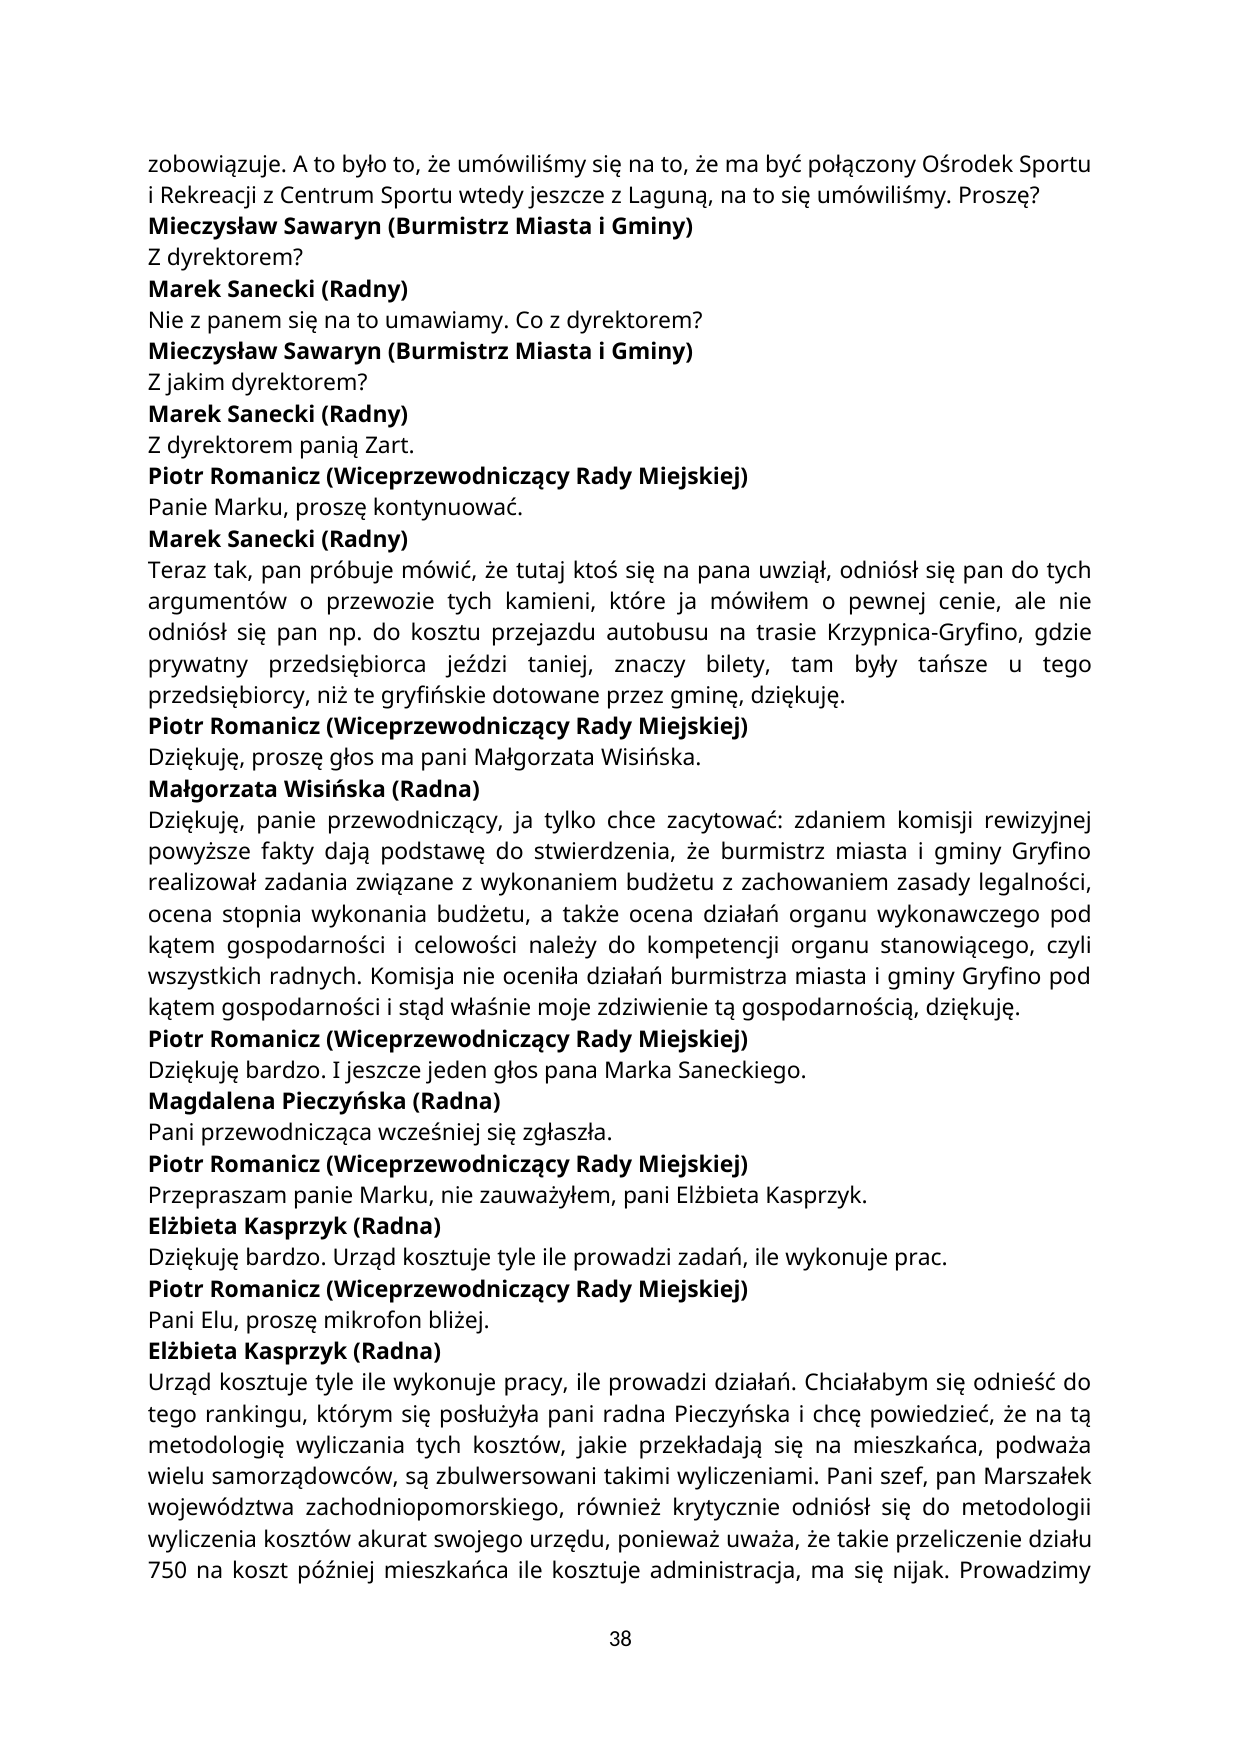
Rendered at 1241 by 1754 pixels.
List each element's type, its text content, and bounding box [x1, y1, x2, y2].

text Marek Sanecki (Radny) [148, 398, 1093, 429]
text Piotr Romanicz (Wiceprzewodniczący Rady Miejskiej) [148, 1148, 1093, 1179]
text Pani Elu, proszę mikrofon bliżej. [148, 1304, 1093, 1335]
text Piotr Romanicz (Wiceprzewodniczący Rady Miejskiej) [148, 710, 1093, 741]
text Pani przewodnicząca wcześniej się zgłaszła. [148, 1116, 1093, 1148]
text Magdalena Pieczyńska (Radna) [148, 1085, 1093, 1116]
text Dziękuję bardzo. Urząd kosztuje tyle ile prowadzi zadań, ile wykonuje prac. [148, 1241, 1093, 1273]
text Piotr Romanicz (Wiceprzewodniczący Rady Miejskiej) [148, 460, 1093, 491]
text Dziękuję, panie przewodniczący, ja tylko chce zacytować: zdaniem komisji rewizyjnej powyższe fakty dają podstawę do stwierdzenia, że burmistrz miasta i gminy Gryfino realizował zadania związane z wykonaniem budżetu z zachowaniem zasady legalności, ocena stopnia wykonania budżetu, a także ocena działań organu wykonawczego pod kątem gospodarności i celowości należy do kompetencji organu stanowiącego, czyli wszystkich radnych. Komisja nie oceniła działań burmistrza miasta i gminy Gryfino pod kątem gospodarności i stąd właśnie moje zdziwienie tą gospodarnością, dziękuję. [148, 804, 1093, 1023]
text Mieczysław Sawaryn (Burmistrz Miasta i Gminy) [148, 335, 1093, 366]
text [148, 148, 1093, 210]
text Z jakim dyrektorem? [148, 366, 1093, 398]
text Marek Sanecki (Radny) [148, 273, 1093, 304]
text Elżbieta Kasprzyk (Radna) [148, 1210, 1093, 1241]
text Przepraszam panie Marku, nie zauważyłem, pani Elżbieta Kasprzyk. [148, 1179, 1093, 1210]
text Teraz tak, pan próbuje mówić, że tutaj ktoś się na pana uwziął, odniósł się pan do tych argumentów o przewozie tych kamieni, które ja mówiłem o pewnej cenie, ale nie odniósł się pan np. do kosztu przejazdu autobusu na trasie Krzypnica-Gryfino, gdzie prywatny przedsiębiorca jeździ taniej, znaczy bilety, tam były tańsze u tego przedsiębiorcy, niż te gryfińskie dotowane przez gminę, dziękuję. [148, 554, 1093, 710]
text Marek Sanecki (Radny) [148, 523, 1093, 554]
text Małgorzata Wisińska (Radna) [148, 773, 1093, 804]
text Piotr Romanicz (Wiceprzewodniczący Rady Miejskiej) [148, 1023, 1093, 1054]
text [148, 1366, 1093, 1585]
text Nie z panem się na to umawiamy. Co z dyrektorem? [148, 304, 1093, 335]
text Panie Marku, proszę kontynuować. [148, 491, 1093, 523]
text Dziękuję, proszę głos ma pani Małgorzata Wisińska. [148, 741, 1093, 773]
text Z dyrektorem panią Zart. [148, 429, 1093, 460]
text Elżbieta Kasprzyk (Radna) [148, 1335, 1093, 1366]
text Z dyrektorem? [148, 241, 1093, 273]
text Dziękuję bardzo. I jeszcze jeden głos pana Marka Saneckiego. [148, 1054, 1093, 1085]
text Mieczysław Sawaryn (Burmistrz Miasta i Gminy) [148, 210, 1093, 241]
text Piotr Romanicz (Wiceprzewodniczący Rady Miejskiej) [148, 1273, 1093, 1304]
